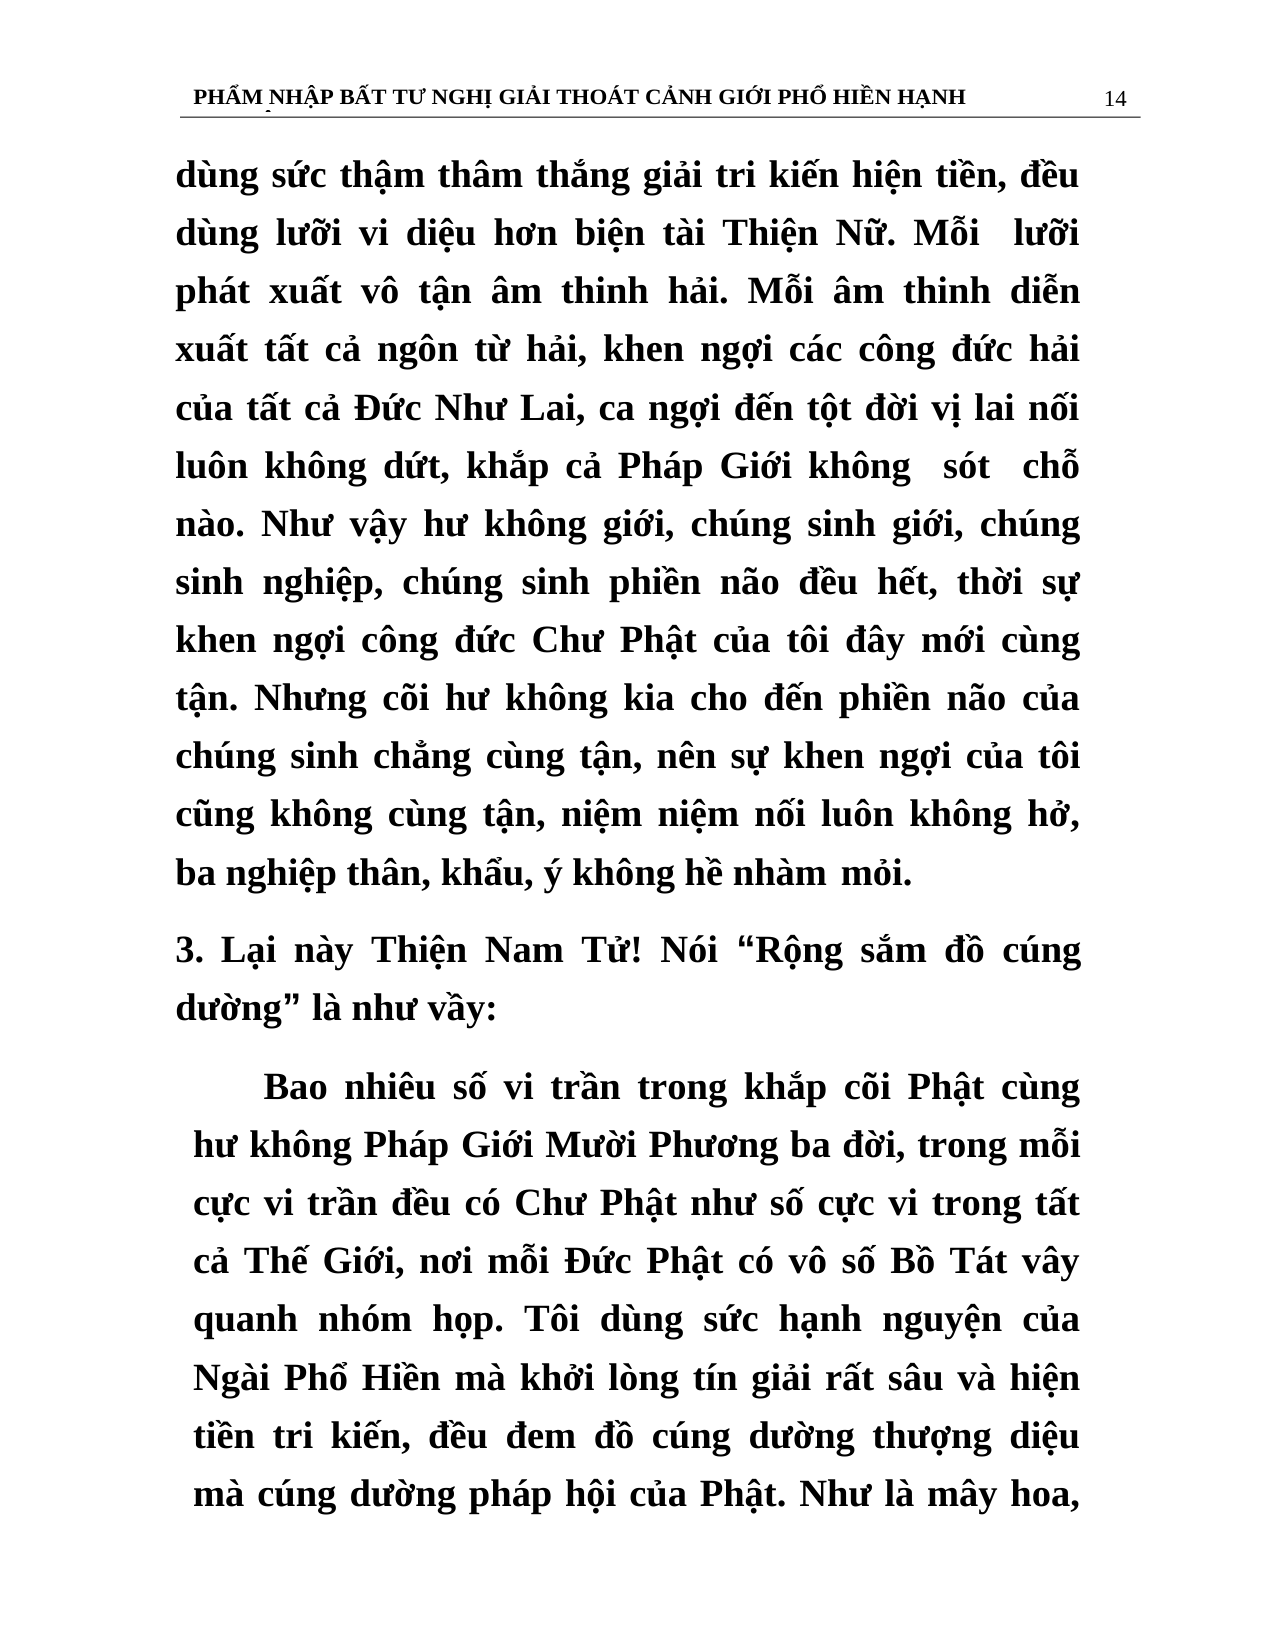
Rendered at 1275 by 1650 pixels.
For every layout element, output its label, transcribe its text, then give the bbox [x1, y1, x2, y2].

text dùng sức thậm thâm thắng giải tri kiến hiện tiền, đều dùng lưỡi vi diệu hơn biện tài Thiện Nữ. Mỗi lưỡi phát xuất vô tận âm thinh hải. Mỗi âm thinh diễn xuất tất cả ngôn từ hải, khen ngợi các công đức hải của tất cả Đức Như Lai, ca ngợi đến tột đời vị lai nối luôn không dứt, khắp cả Pháp Giới không sót chỗ nào. Như vậy hư không giới, chúng sinh giới, chúng sinh nghiệp, chúng sinh phiền não đều hết, thời sự khen ngợi công đức Chư Phật của tôi đây mới cùng tận. Nhưng cõi hư không kia cho đến phiền não của chúng sinh chẳng cùng tận, nên sự khen ngợi của tôi cũng không cùng tận, niệm niệm nối luôn không hở, ba nghiệp thân, khẩu, ý không hề nhàm mỏi. [175, 151, 1082, 893]
text Bao nhiêu số vi trần trong khắp cõi Phật cùng hư không Pháp Giới Mười Phương ba đời, trong mỗi cực vi trần đều có Chư Phật như số cực vi trong tất cả Thế Giới, nơi mỗi Đức Phật có vô số Bồ Tát vây quanh nhóm họp. Tôi dùng sức hạnh nguyện của Ngài Phổ Hiền mà khởi lòng tín giải rất sâu và hiện tiền tri kiến, đều đem đồ cúng dường thượng diệu mà cúng dường pháp hội của Phật. Như là mây hoa, [193, 1063, 1082, 1514]
list Lại này Thiện Nam Tử! Nói “Rộng sắm đồ cúng dường” là như vầy: [175, 927, 1082, 1029]
